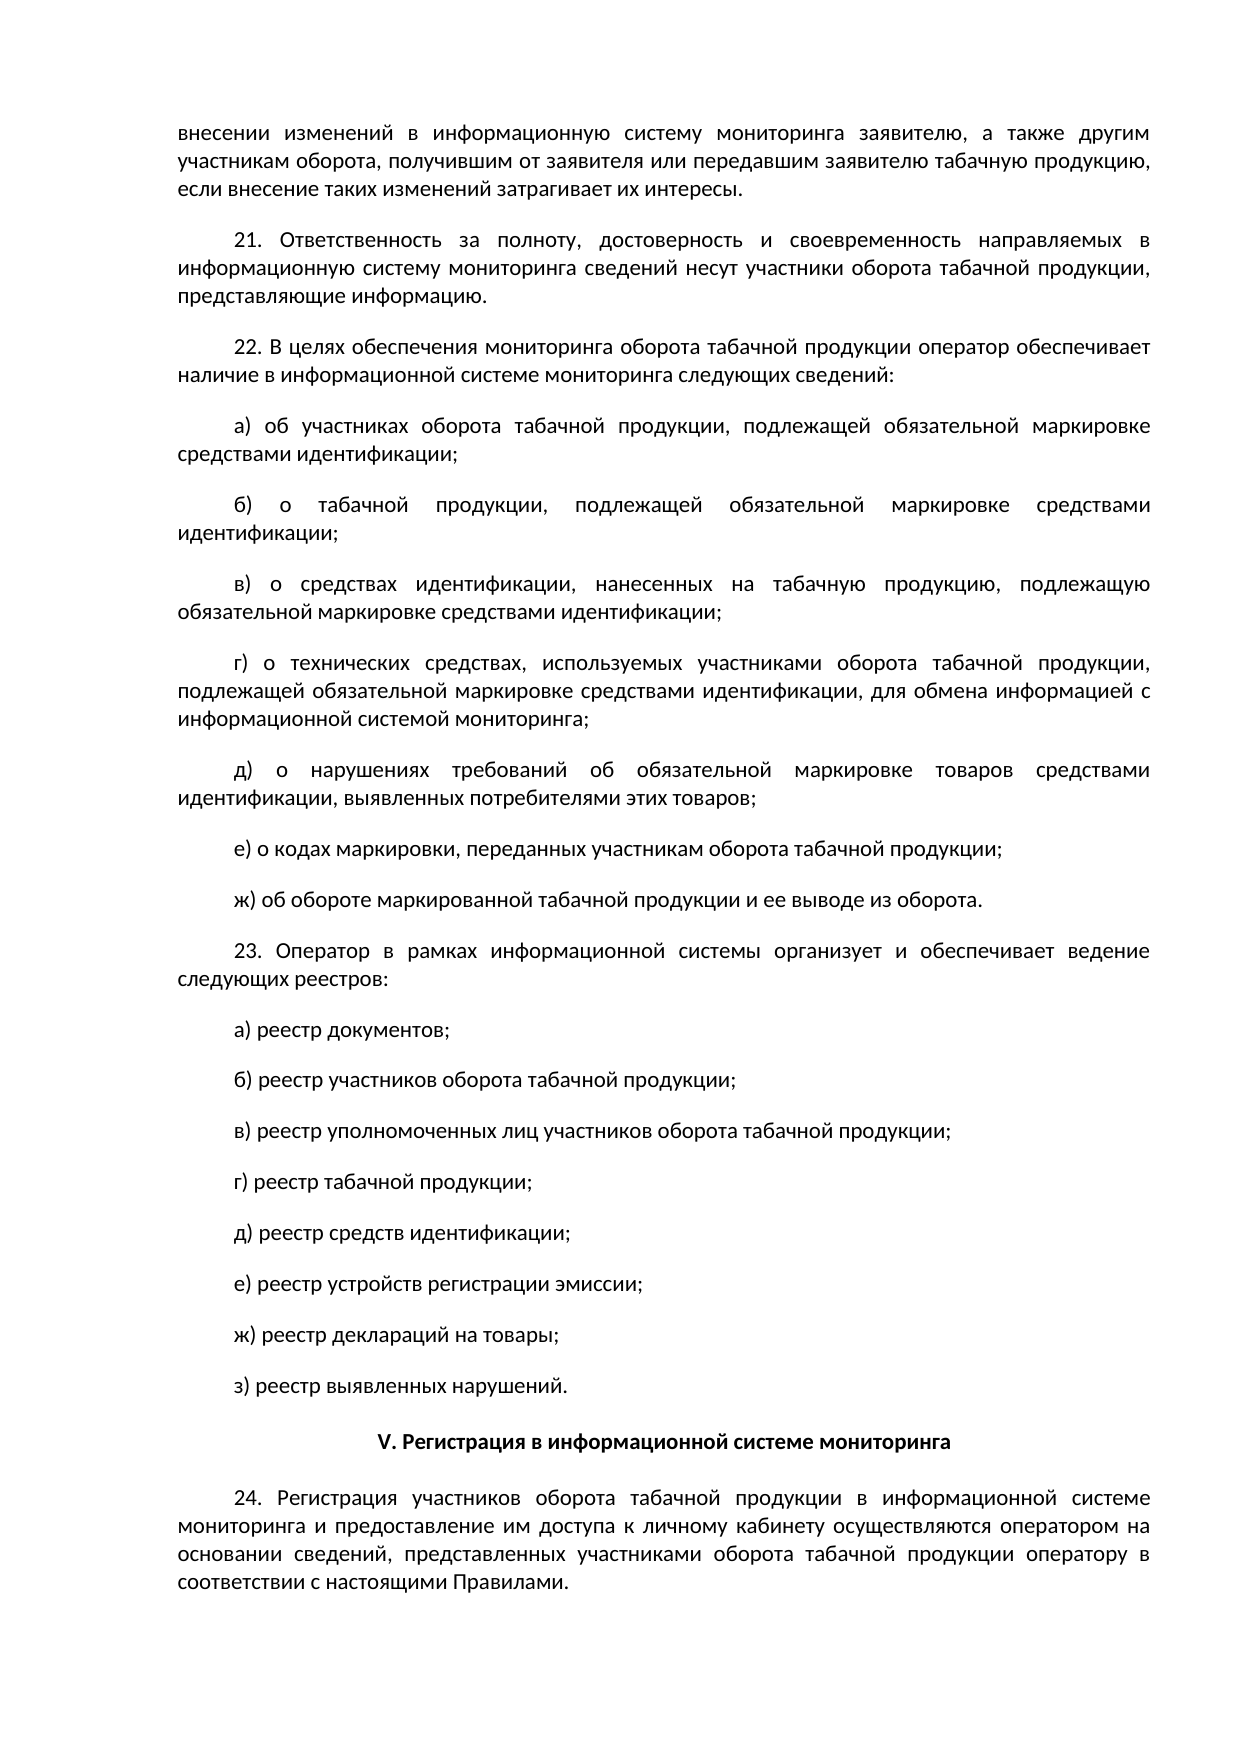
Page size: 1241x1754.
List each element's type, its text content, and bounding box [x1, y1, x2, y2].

text б) реестр участников оборота табачной продукции; [177, 1066, 1152, 1094]
title V. Регистрация в информационной системе мониторинга [177, 1427, 1152, 1455]
text б) о табачной продукции, подлежащей обязательной маркировке средствами идентификации; [177, 490, 1152, 546]
text з) реестр выявленных нарушений. [177, 1371, 1152, 1399]
text в) о средствах идентификации, нанесенных на табачную продукцию, подлежащую обязательной маркировке средствами идентификации; [177, 569, 1152, 625]
text а) об участниках оборота табачной продукции, подлежащей обязательной маркировке средствами идентификации; [177, 411, 1152, 467]
text д) реестр средств идентификации; [177, 1218, 1152, 1246]
text г) реестр табачной продукции; [177, 1167, 1152, 1196]
text ж) реестр деклараций на товары; [177, 1320, 1152, 1348]
text 23. Оператор в рамках информационной системы организует и обеспечивает ведение следующих реестров: [177, 936, 1152, 992]
text в) реестр уполномоченных лиц участников оборота табачной продукции; [177, 1117, 1152, 1144]
text 24. Регистрация участников оборота табачной продукции в информационной системе мониторинга и предоставление им доступа к личному кабинету осуществляются оператором на основании сведений, представленных участниками оборота табачной продукции оператору в соответствии с настоящими Правилами. [177, 1483, 1152, 1595]
text д) о нарушениях требований об обязательной маркировке товаров средствами идентификации, выявленных потребителями этих товаров; [177, 755, 1152, 811]
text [177, 118, 1152, 202]
text а) реестр документов; [177, 1015, 1152, 1043]
text 22. В целях обеспечения мониторинга оборота табачной продукции оператор обеспечивает наличие в информационной системе мониторинга следующих сведений: [177, 332, 1152, 388]
text г) о технических средствах, используемых участниками оборота табачной продукции, подлежащей обязательной маркировке средствами идентификации, для обмена информацией с информационной системой мониторинга; [177, 648, 1152, 732]
text е) о кодах маркировки, переданных участникам оборота табачной продукции; [177, 834, 1152, 862]
text 21. Ответственность за полноту, достоверность и своевременность направляемых в информационную систему мониторинга сведений несут участники оборота табачной продукции, представляющие информацию. [177, 225, 1152, 309]
text е) реестр устройств регистрации эмиссии; [177, 1269, 1152, 1297]
text ж) об обороте маркированной табачной продукции и ее выводе из оборота. [177, 885, 1152, 913]
